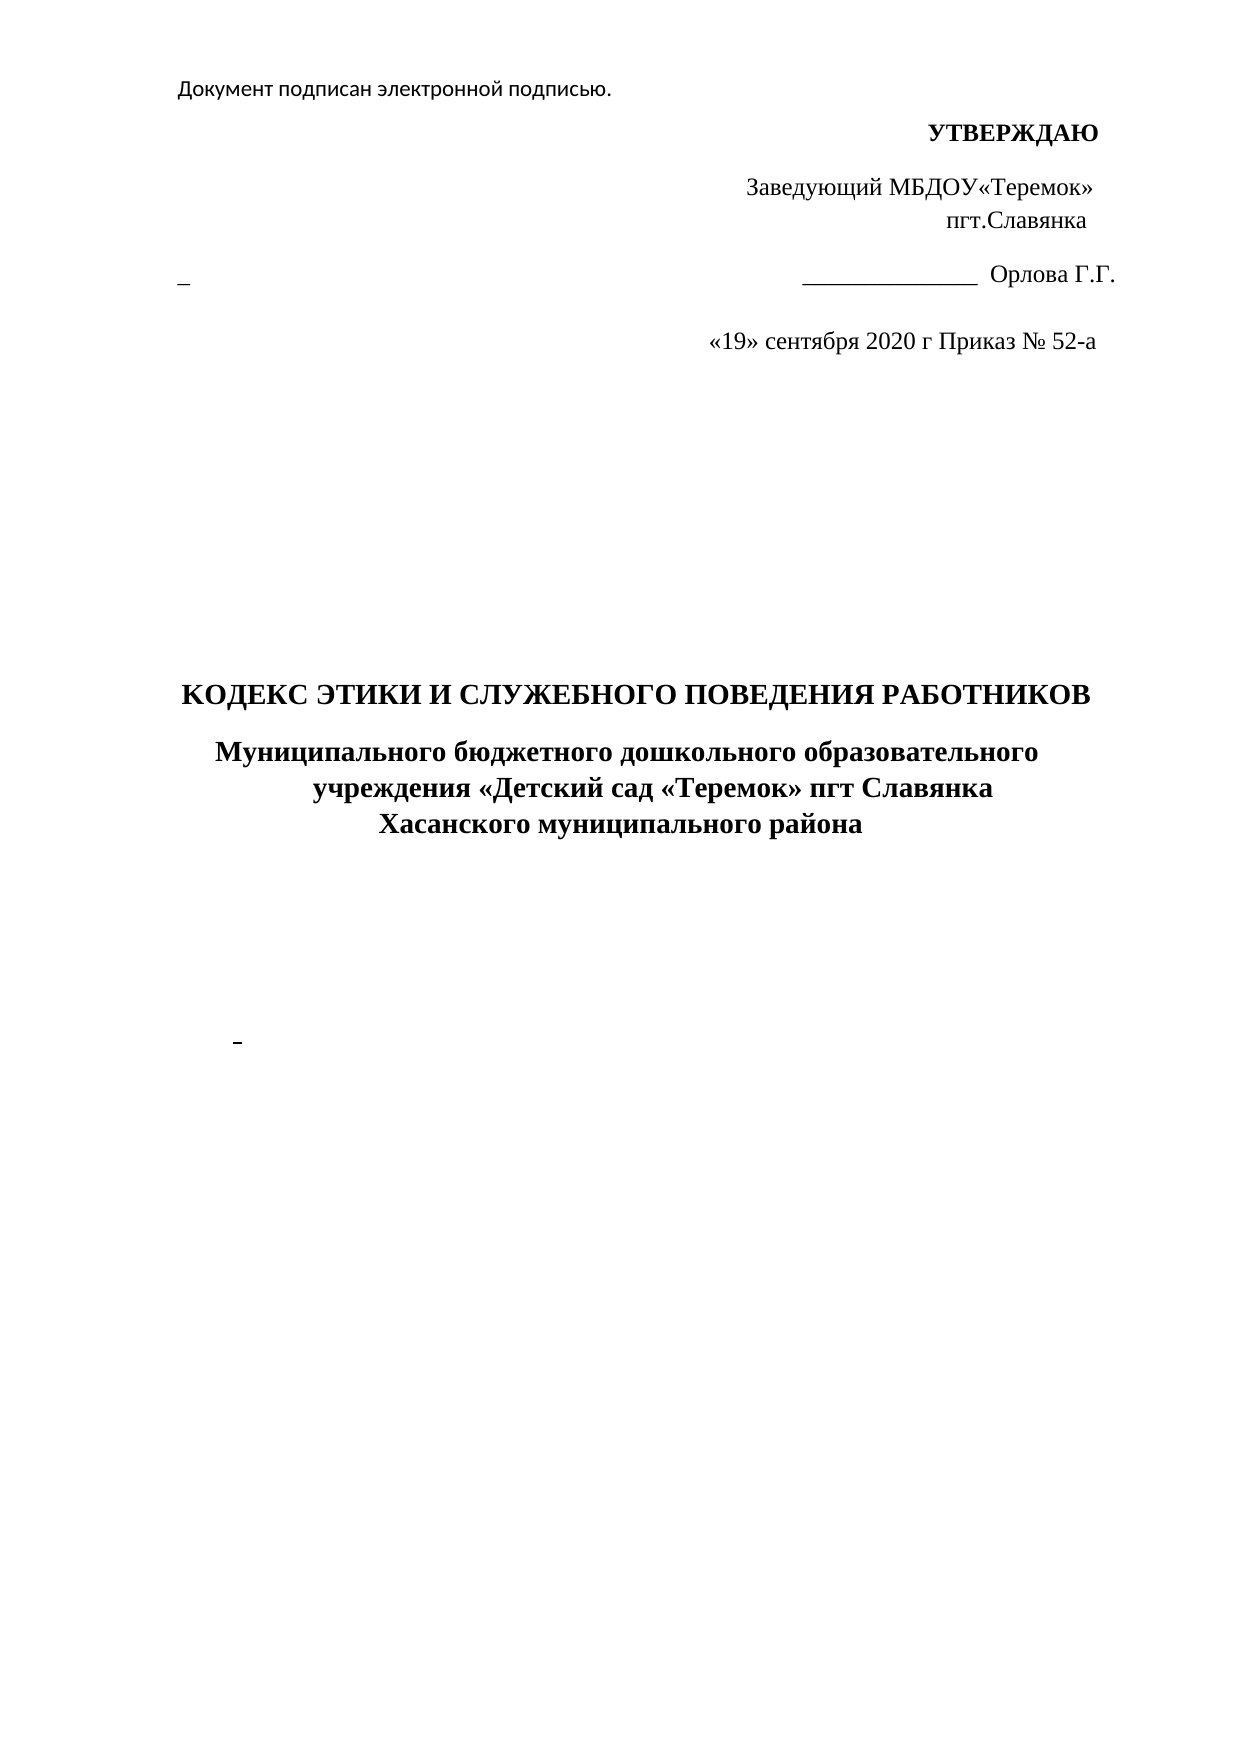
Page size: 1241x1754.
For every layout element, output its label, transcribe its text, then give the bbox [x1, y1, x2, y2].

table_header УТВЕРЖДАЮ Заведующий МБДОУ«Теремок» пгт.Славянка _ ______________ Орлова Г.Г. «19» сентября 2020 г Приказ № 52-а [166, 118, 1163, 362]
text Муниципального бюджетного дошкольного образовательного учреждения «Детский сад «Теремок» пгт Славянка Хасанского муниципального района [181, 734, 1152, 840]
text KОДЕКС ЭТИКИ И СЛУЖЕБНОГО ПОВЕДЕНИЯ РАБОТНИКОВ [181, 677, 1152, 711]
